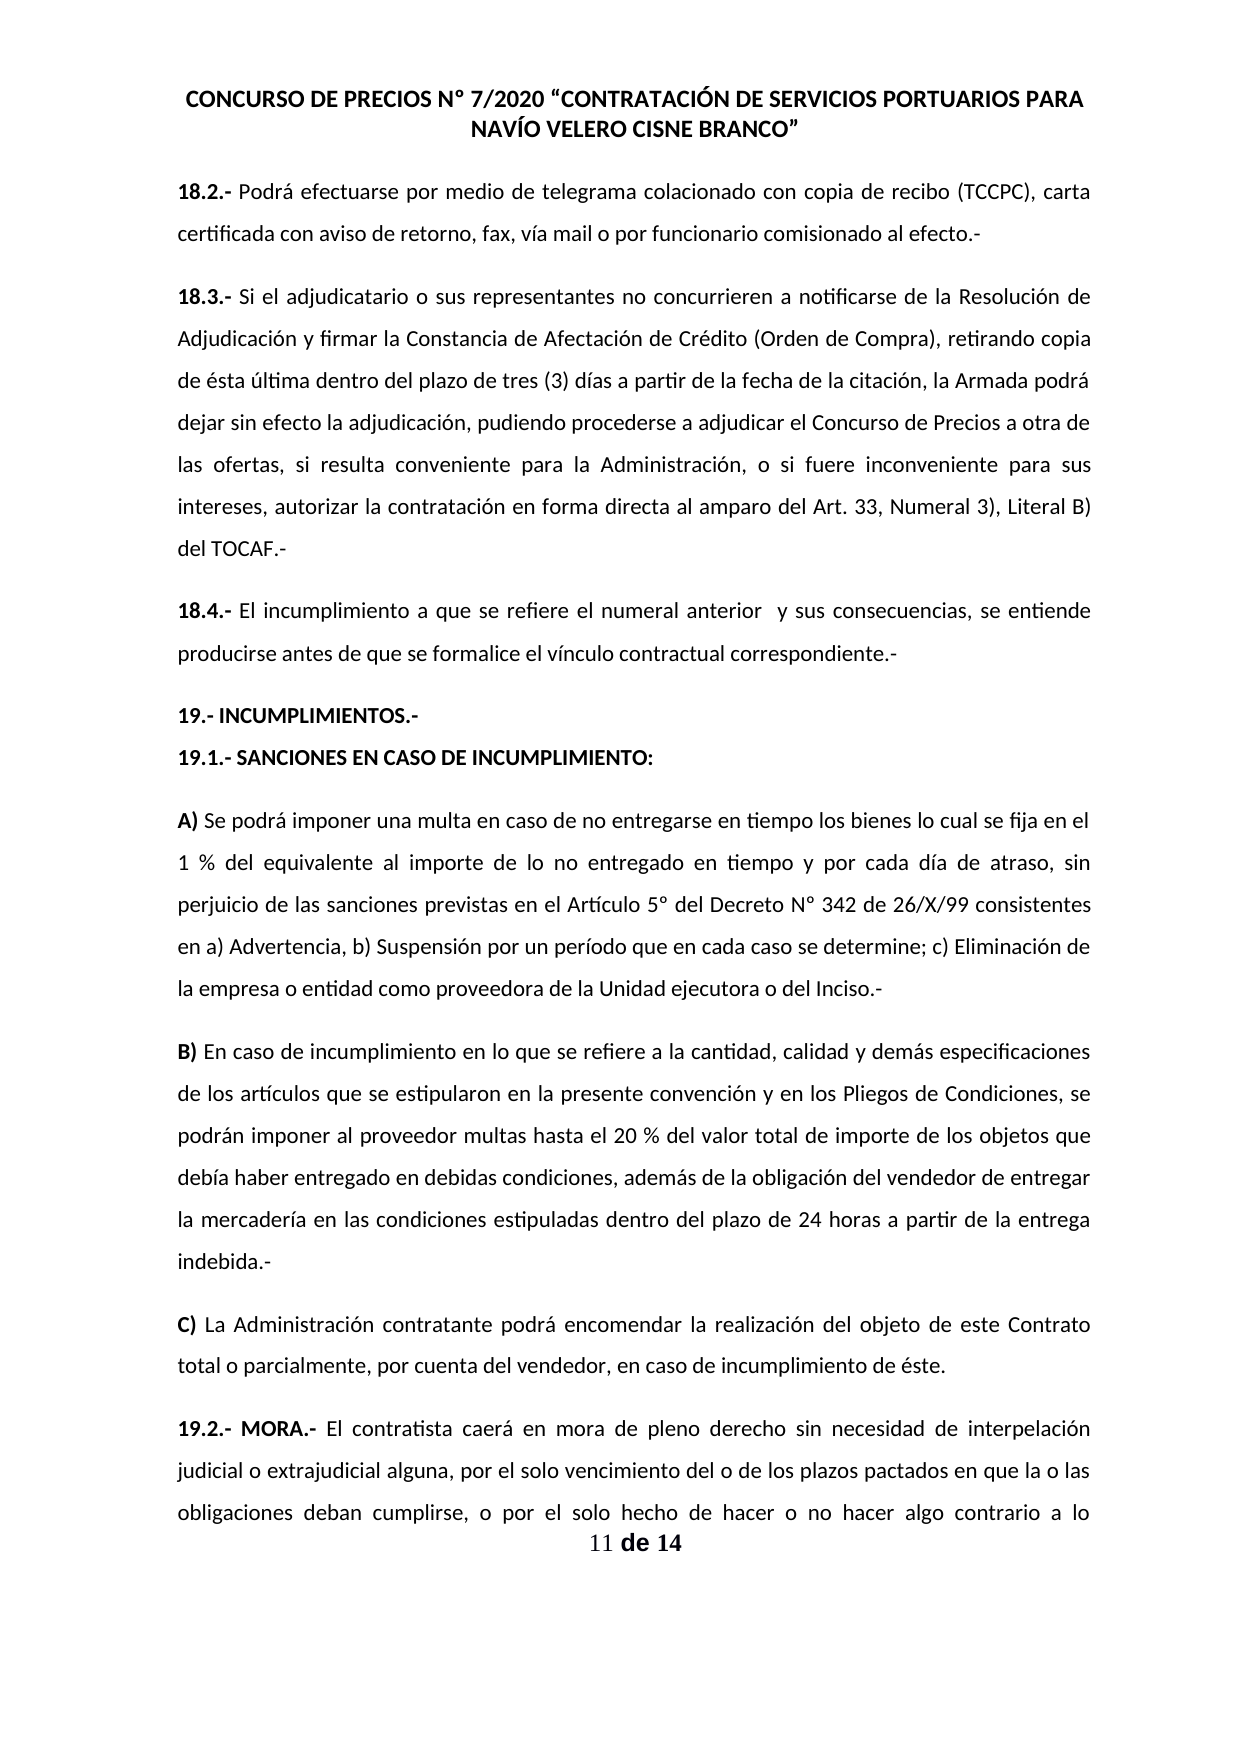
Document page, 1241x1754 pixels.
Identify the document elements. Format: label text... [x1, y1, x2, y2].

text 18.4.- El incumplimiento a que se refiere el numeral anterior y sus consecuencias, se entiende producirse antes de que se formalice el vínculo contractual correspondiente.- [177, 597, 1093, 667]
text 18.2.- Podrá efectuarse por medio de telegrama colacionado con copia de recibo (TCCPC), carta certificada con aviso de retorno, fax, vía mail o por funcionario comisionado al efecto.- [177, 177, 1093, 247]
text 18.3.- Si el adjudicatario o sus representantes no concurrieren a notificarse de la Resolución de Adjudicación y firmar la Constancia de Afectación de Crédito (Orden de Compra), retirando copia de ésta última dentro del plazo de tres (3) días a partir de la fecha de la citación, la Armada podrá dejar sin efecto la adjudicación, pudiendo procederse a adjudicar el Concurso de Precios a otra de las ofertas, si resulta conveniente para la Administración, o si fuere inconveniente para sus intereses, autorizar la contratación en forma directa al amparo del Art. 33, Numeral 3), Literal B) del TOCAF.- [177, 282, 1093, 562]
text A) Se podrá imponer una multa en caso de no entregarse en tiempo los bienes lo cual se fija en el 1 % del equivalente al importe de lo no entregado en tiempo y por cada día de atraso, sin perjuicio de las sanciones previstas en el Artículo 5º del Decreto Nº 342 de 26/X/99 consistentes en a) Advertencia, b) Suspensión por un período que en cada caso se determine; c) Eliminación de la empresa o entidad como proveedora de la Unidad ejecutora o del Inciso.- [177, 806, 1093, 1002]
text B) En caso de incumplimiento en lo que se refiere a la cantidad, calidad y demás especificaciones de los artículos que se estipularon en la presente convención y en los Pliegos de Condiciones, se podrán imponer al proveedor multas hasta el 20 % del valor total de importe de los objetos que debía haber entregado en debidas condiciones, además de la obligación del vendedor de entregar la mercadería en las condiciones estipuladas dentro del plazo de 24 horas a partir de la entrega indebida.- [177, 1037, 1093, 1275]
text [177, 1414, 1093, 1526]
text C) La Administración contratante podrá encomendar la realización del objeto de este Contrato total o parcialmente, por cuenta del vendedor, en caso de incumplimiento de éste. [177, 1310, 1093, 1380]
text 19.- INCUMPLIMIENTOS.- 19.1.- SANCIONES EN CASO DE INCUMPLIMIENTO: [177, 701, 1093, 771]
